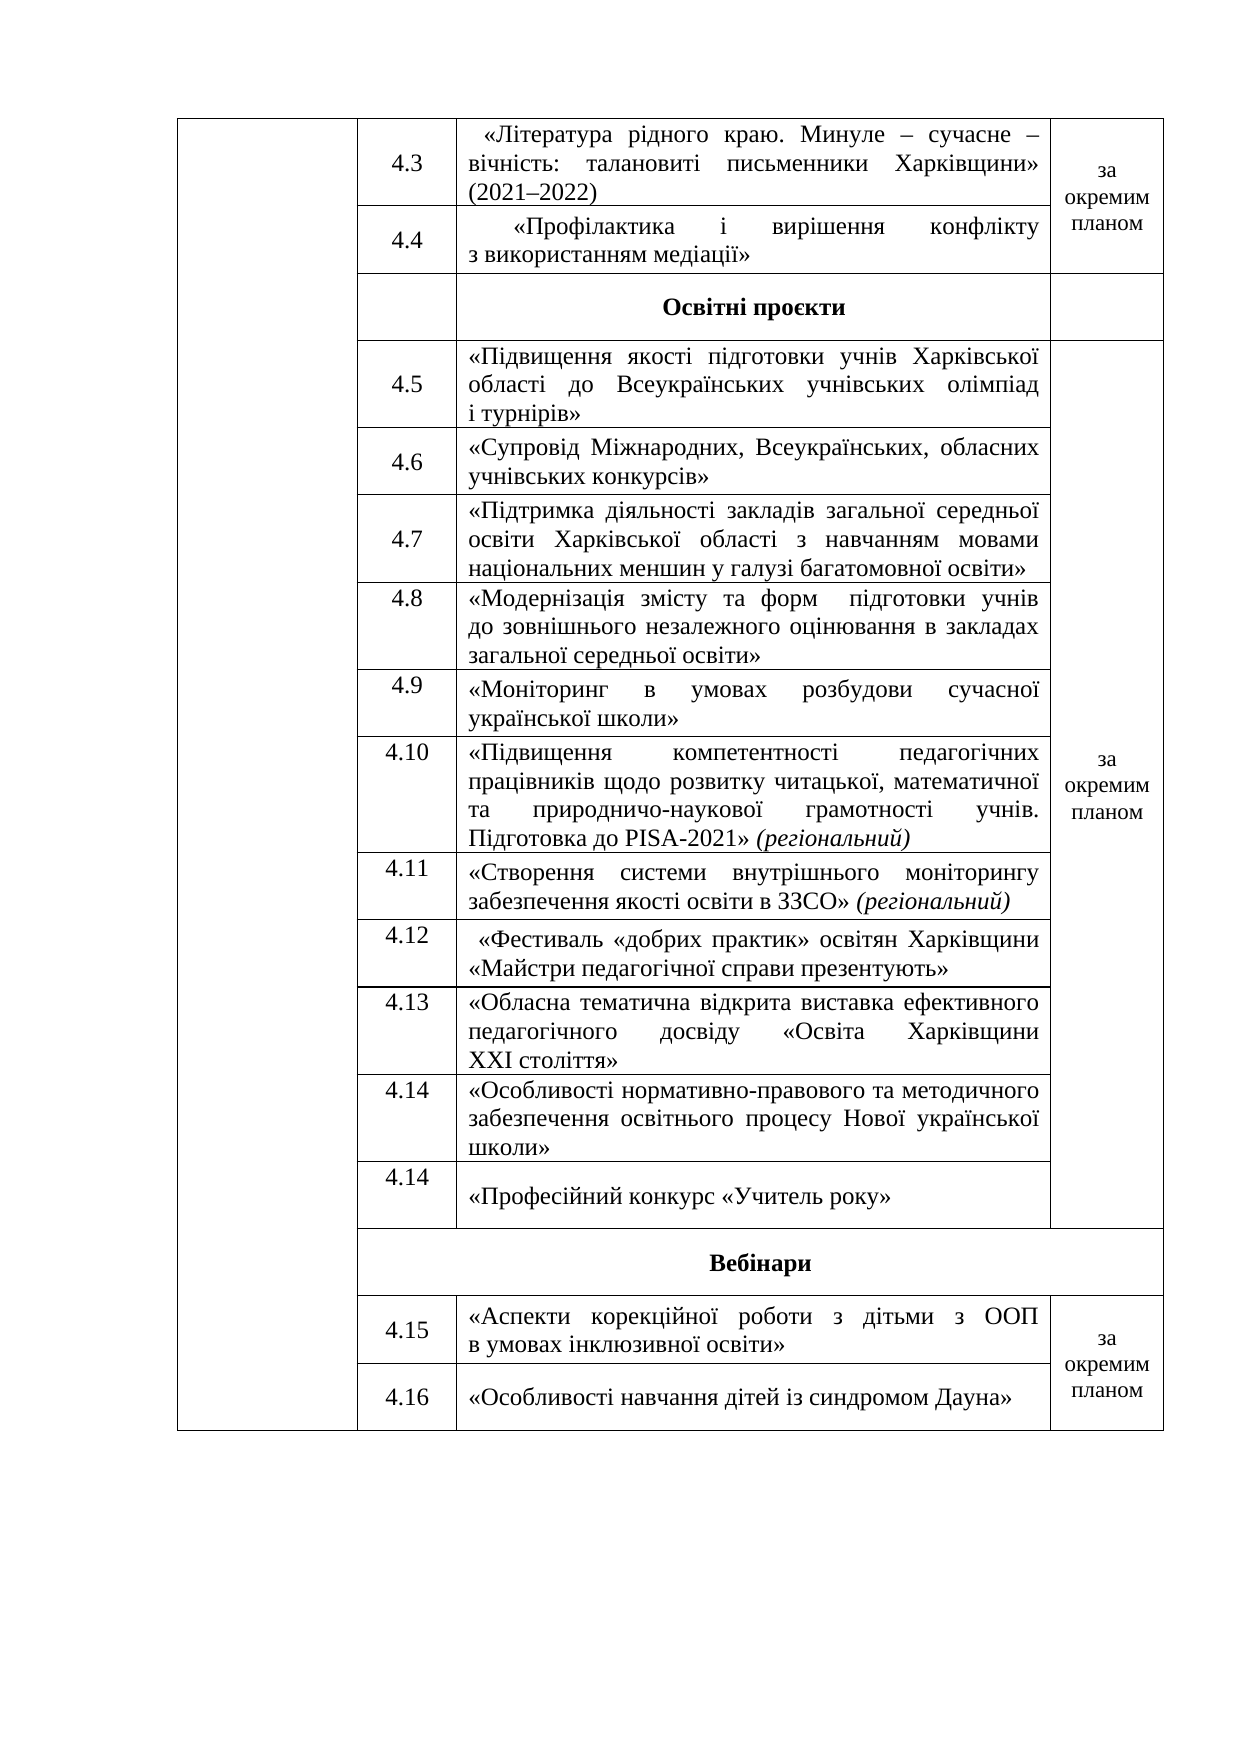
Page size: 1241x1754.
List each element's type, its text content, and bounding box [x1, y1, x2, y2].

table_cell 4.11 [358, 853, 456, 919]
table_cell «Створення системи внутрішнього моніторингу забезпечення якості освіти в ЗЗСО» (регіональний) [457, 853, 1050, 919]
table_cell «Супровід Міжнародних, Всеукраїнських, обласних учнівських конкурсів» [457, 428, 1050, 494]
table_cell [358, 274, 456, 340]
table_cell «Моніторинг в умовах розбудови сучасної української школи» [457, 670, 1050, 736]
table_cell «Особливості нормативно-правового та методичного забезпечення освітнього процесу Нової української школи» [457, 1075, 1050, 1161]
table_cell «Література рідного краю. Минуле – сучасне – вічність: талановиті письменники Харківщини» (2021–2022) [457, 119, 1050, 205]
table_cell 4.3 [358, 119, 456, 205]
table_cell «Фестиваль «добрих практик» освітян Харківщини «Майстри педагогічної справи презентують» [457, 920, 1050, 986]
table_cell 4.9 [358, 670, 456, 736]
table_cell 4.16 [358, 1364, 456, 1430]
table_cell 4.7 [358, 495, 456, 582]
table_cell «Підвищення якості підготовки учнів Харківської області до Всеукраїнських учнівських олімпіад і турнірів» [457, 341, 1050, 427]
table_cell 4.14 [358, 1075, 456, 1161]
table_cell за окремим планом [1051, 1296, 1163, 1430]
table_cell 4.15 [358, 1296, 456, 1363]
table_cell Освітні проєкти [457, 274, 1050, 340]
table_cell 4.14 [358, 1162, 456, 1228]
table_cell 4.8 [358, 583, 456, 669]
table_cell 4.10 [358, 737, 456, 852]
table_cell 4.6 [358, 428, 456, 494]
table_cell 4.13 [358, 988, 456, 1074]
table_cell «Особливості навчання дітей із синдромом Дауна» [457, 1364, 1050, 1430]
table_cell «Аспекти корекційної роботи з дітьми з ООП в умовах інклюзивної освіти» [457, 1296, 1050, 1363]
table_cell [1051, 274, 1163, 340]
table_cell 4.4 [358, 206, 456, 273]
table_cell «Модернізація змісту та форм підготовки учнів до зовнішнього незалежного оцінювання в закладах загальної середньої освіти» [457, 583, 1050, 669]
table_cell «Підвищення компетентності педагогічних працівників щодо розвитку читацької, математичної та природничо-наукової грамотності учнів. Підготовка до PISA-2021» (регіональний) [457, 737, 1050, 852]
table_cell за окремим планом [1051, 119, 1163, 273]
table_cell «Профілактика і вирішення конфлікту з використанням медіації» [457, 206, 1050, 273]
table_cell 4.5 [358, 341, 456, 427]
table_cell Вебінари [358, 1229, 1163, 1295]
table_cell 4.12 [358, 920, 456, 986]
table_cell «Обласна тематична відкрита виставка ефективного педагогічного досвіду «Освіта Харківщини ХХІ століття» [457, 988, 1050, 1074]
table_cell за окремим планом [1051, 341, 1163, 1228]
table_cell «Підтримка діяльності закладів загальної середньої освіти Харківської області з навчанням мовами національних меншин у галузі багатомовної освіти» [457, 495, 1050, 582]
table_cell «Професійний конкурс «Учитель року» [457, 1162, 1050, 1228]
